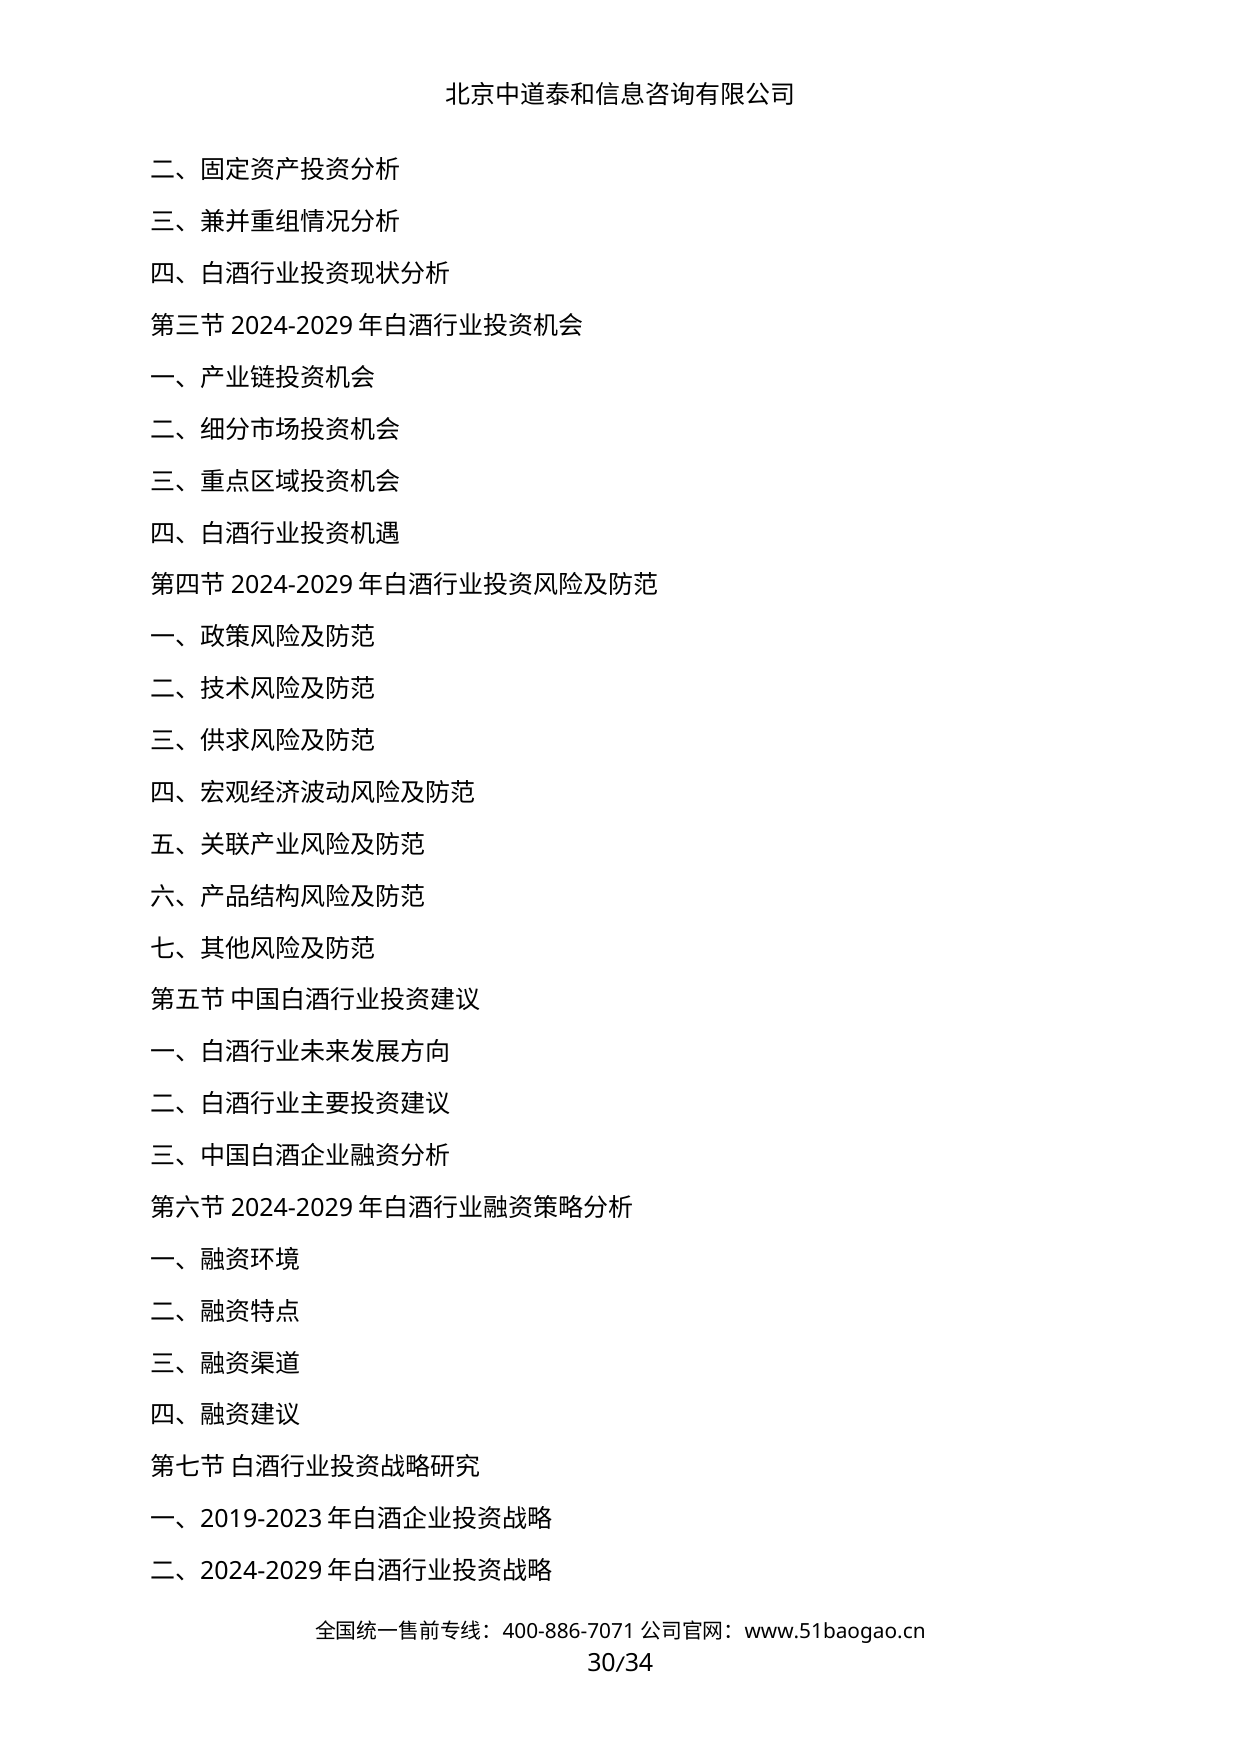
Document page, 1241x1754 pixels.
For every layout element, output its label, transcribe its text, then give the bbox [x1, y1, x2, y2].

text 一、政策风险及防范 [150, 617, 1090, 653]
text 三、供求风险及防范 [150, 721, 1090, 757]
text 二、融资特点 [150, 1291, 1090, 1327]
text 三、中国白酒企业融资分析 [150, 1136, 1090, 1172]
text 二、2024-2029年白酒行业投资战略 [150, 1551, 1090, 1587]
text 第七节 白酒行业投资战略研究 [150, 1447, 1090, 1483]
text 四、宏观经济波动风险及防范 [150, 772, 1090, 809]
text 四、白酒行业投资现状分析 [150, 254, 1090, 290]
text 四、白酒行业投资机遇 [150, 513, 1090, 549]
text 第五节 中国白酒行业投资建议 [150, 980, 1090, 1016]
text 一、白酒行业未来发展方向 [150, 1032, 1090, 1068]
text 二、技术风险及防范 [150, 669, 1090, 705]
text 一、产业链投资机会 [150, 357, 1090, 394]
text 一、2019-2023年白酒企业投资战略 [150, 1499, 1090, 1535]
text 五、关联产业风险及防范 [150, 824, 1090, 861]
text 第六节 2024-2029年白酒行业融资策略分析 [150, 1187, 1090, 1224]
text 三、重点区域投资机会 [150, 461, 1090, 497]
text 一、融资环境 [150, 1239, 1090, 1276]
text 七、其他风险及防范 [150, 928, 1090, 964]
text 第三节 2024-2029年白酒行业投资机会 [150, 306, 1090, 342]
text 二、白酒行业主要投资建议 [150, 1084, 1090, 1120]
text 二、固定资产投资分析 [150, 150, 1090, 186]
text 第四节 2024-2029年白酒行业投资风险及防范 [150, 565, 1090, 601]
text 六、产品结构风险及防范 [150, 876, 1090, 912]
text 三、融资渠道 [150, 1343, 1090, 1379]
text 三、兼并重组情况分析 [150, 202, 1090, 238]
text 四、融资建议 [150, 1395, 1090, 1431]
text 二、细分市场投资机会 [150, 409, 1090, 446]
